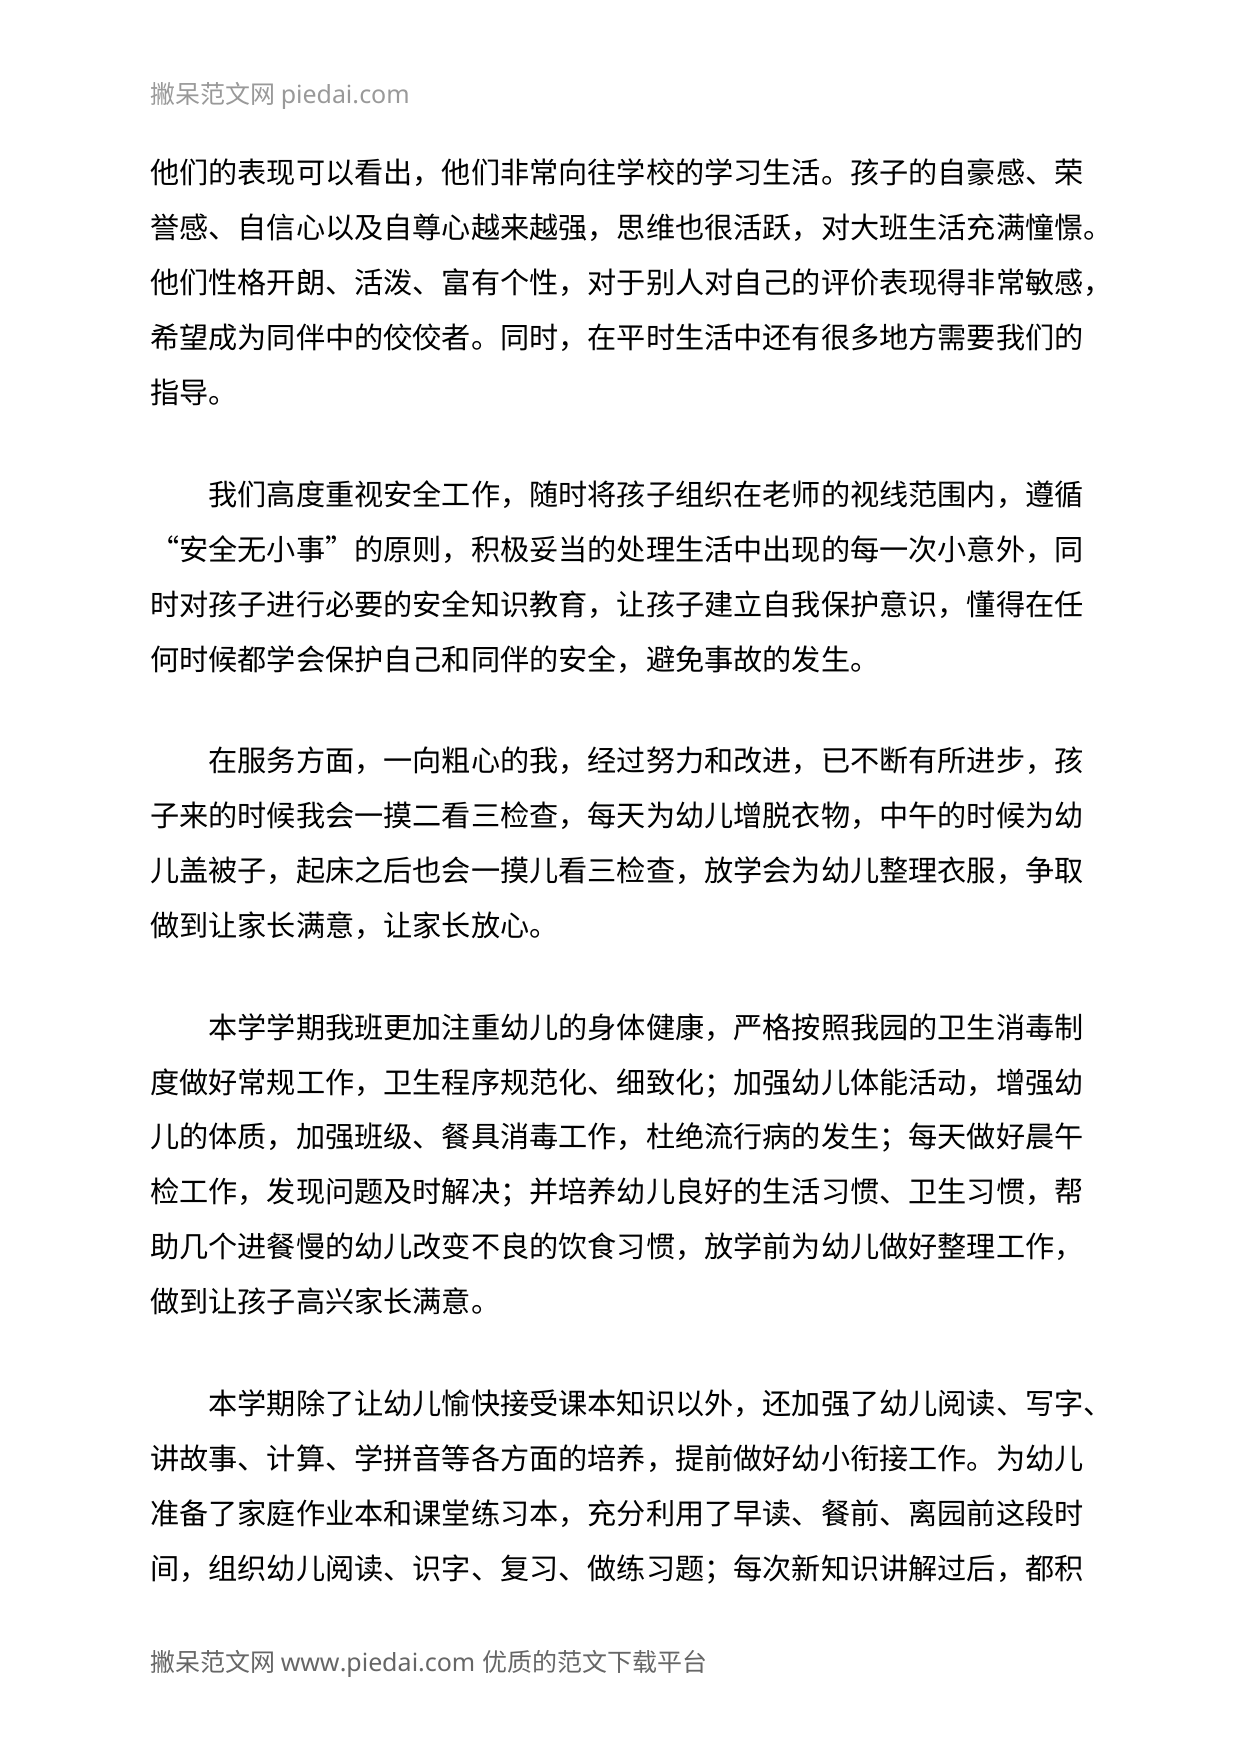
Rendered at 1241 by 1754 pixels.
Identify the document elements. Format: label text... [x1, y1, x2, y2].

text 在服务方面，一向粗心的我，经过努力和改进，已不断有所进步，孩子来的时候我会一摸二看三检查，每天为幼儿增脱衣物，中午的时候为幼儿盖被子，起床之后也会一摸儿看三检查，放学会为幼儿整理衣服，争取做到让家长满意，让家长放心。 [150, 738, 1090, 945]
text 我们高度重视安全工作，随时将孩子组织在老师的视线范围内，遵循“安全无小事”的原则，积极妥当的处理生活中出现的每一次小意外，同时对孩子进行必要的安全知识教育，让孩子建立自我保护意识，懂得在任何时候都学会保护自己和同伴的安全，避免事故的发生。 [150, 471, 1090, 678]
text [150, 1381, 1090, 1587]
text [150, 150, 1090, 412]
text 本学学期我班更加注重幼儿的身体健康，严格按照我园的卫生消毒制度做好常规工作，卫生程序规范化、细致化；加强幼儿体能活动，增强幼儿的体质，加强班级、餐具消毒工作，杜绝流行病的发生；每天做好晨午检工作，发现问题及时解决；并培养幼儿良好的生活习惯、卫生习惯，帮助几个进餐慢的幼儿改变不良的饮食习惯，放学前为幼儿做好整理工作，做到让孩子高兴家长满意。 [150, 1004, 1090, 1321]
